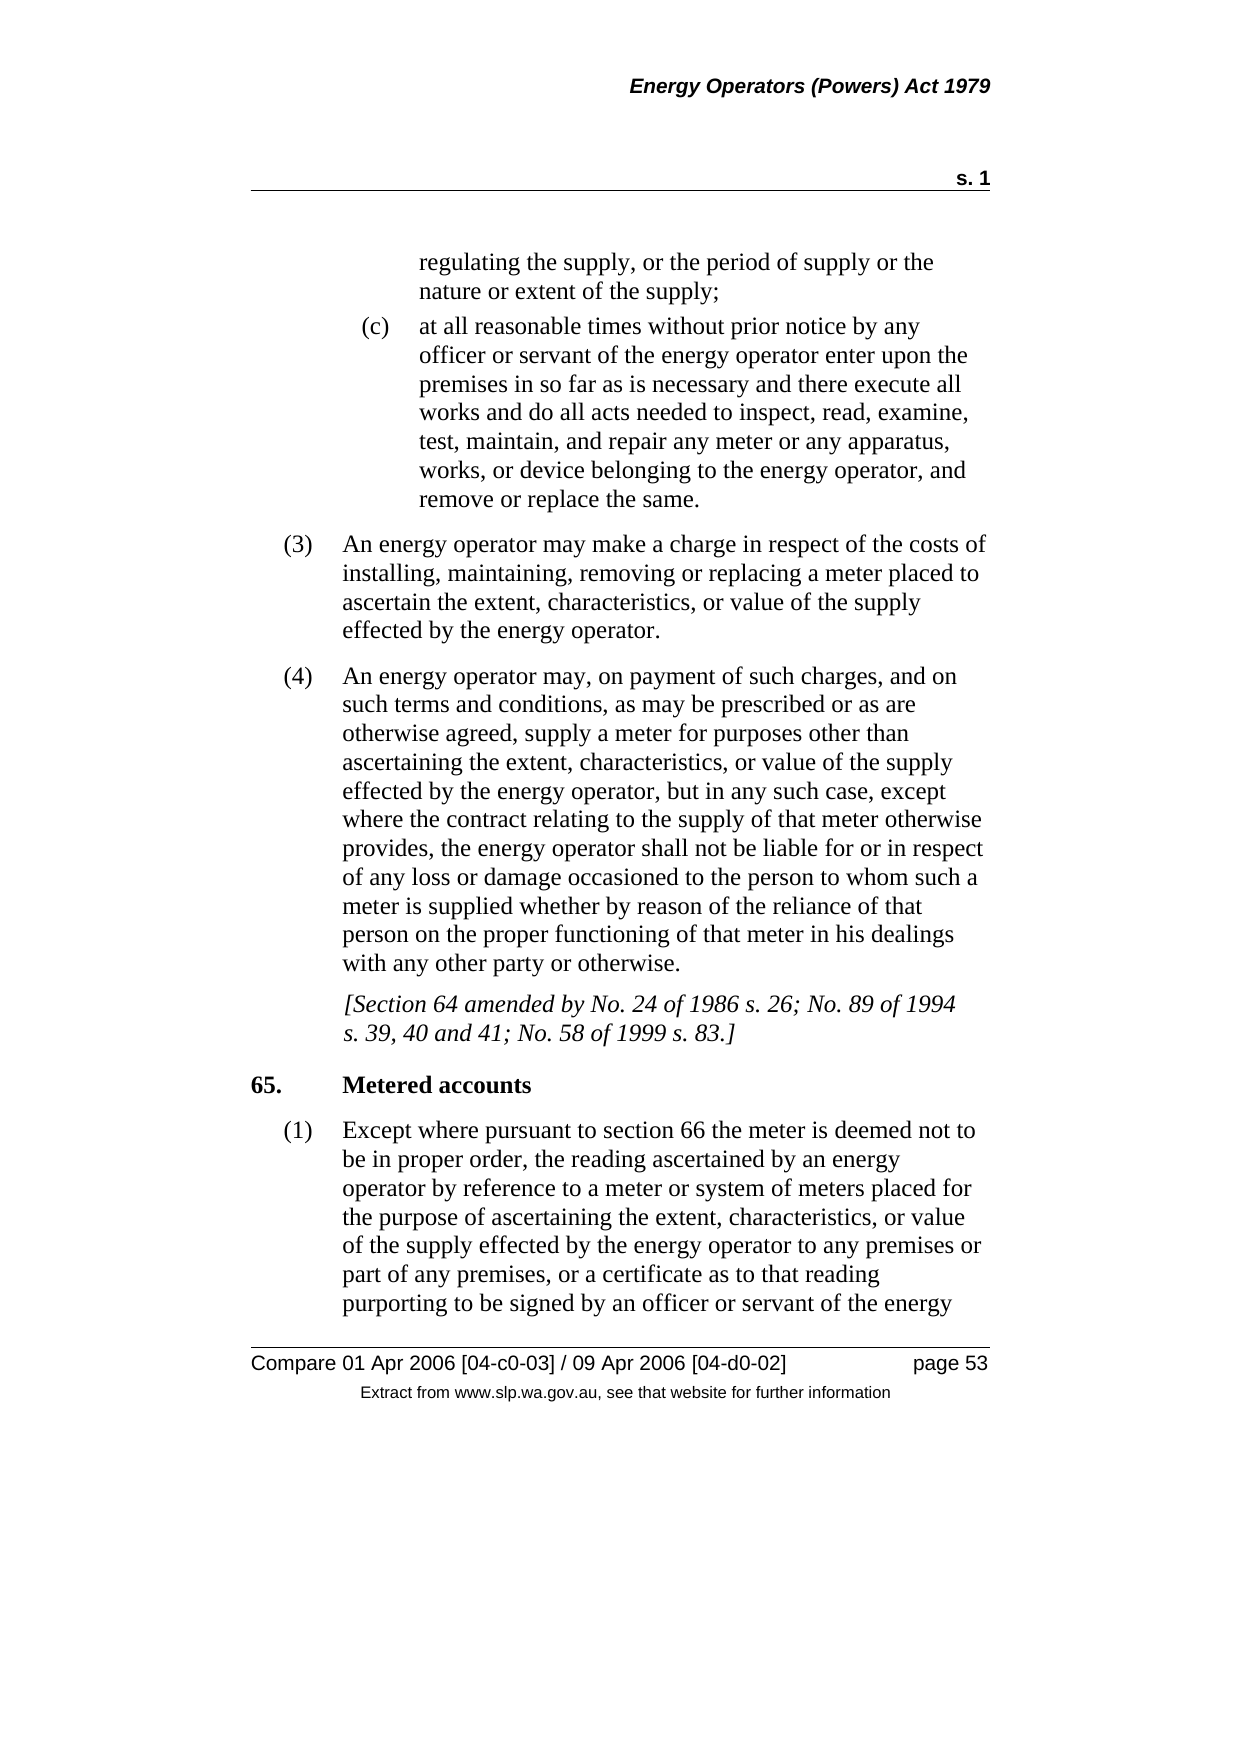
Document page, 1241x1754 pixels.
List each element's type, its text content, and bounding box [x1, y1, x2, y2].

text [251, 247, 990, 305]
text (3) An energy operator may make a charge in respect of the costs of installing, maintaining, removing or replacing a meter placed to ascertain the extent, characteristics, or value of the supply effected by the energy operator. [251, 529, 990, 644]
text [Section 64 amended by No. 24 of 1986 s. 26; No. 89 of 1994 s. 39, 40 and 41; No. 58 of 1999 s. 83.] [251, 989, 990, 1047]
subtitle 65. Metered accounts [251, 1070, 990, 1099]
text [251, 1115, 990, 1317]
text (c) at all reasonable times without prior notice by any officer or servant of the energy operator enter upon the premises in so far as is necessary and there execute all works and do all acts needed to inspect, read, examine, test, maintain, and repair any meter or any apparatus, works, or device belonging to the energy operator, and remove or replace the same. [251, 311, 990, 512]
text (4) An energy operator may, on payment of such charges, and on such terms and conditions, as may be prescribed or as are otherwise agreed, supply a meter for purposes other than ascertaining the extent, characteristics, or value of the supply effected by the energy operator, but in any such case, except where the contract relating to the supply of that meter otherwise provides, the energy operator shall not be liable for or in respect of any loss or damage occasioned to the person to whom such a meter is supplied whether by reason of the reliance of that person on the proper functioning of that meter in his dealings with any other party or otherwise. [251, 661, 990, 977]
